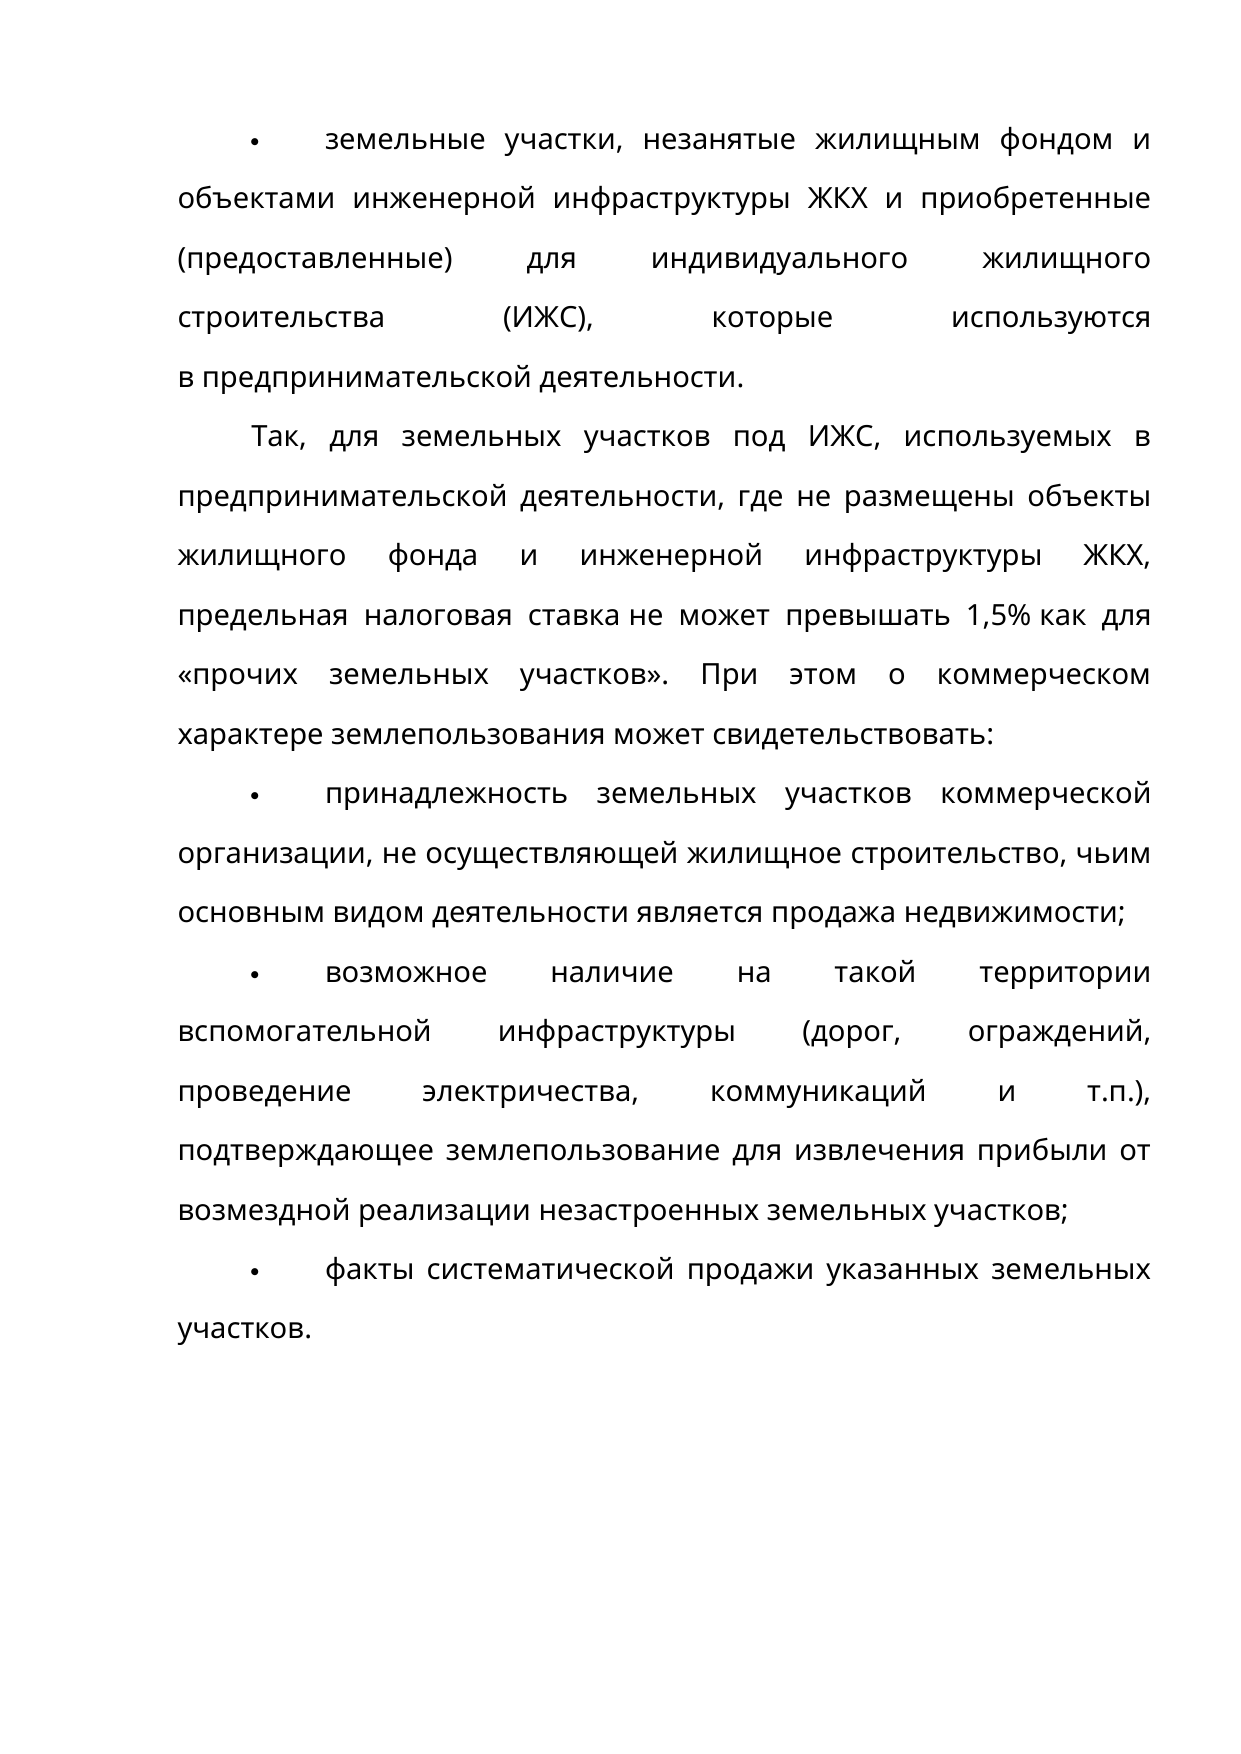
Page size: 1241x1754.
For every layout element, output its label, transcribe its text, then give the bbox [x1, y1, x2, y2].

list факты систематической продажи указанных земельных участков. [177, 1248, 1152, 1347]
text Так, для земельных участков под ИЖС, используемых в предпринимательской деятельности, где не размещены объекты жилищного фонда и инженерной инфраструктуры ЖКХ, предельная налоговая ставка не может превышать 1,5% как для «прочих земельных участков». При этом о коммерческом характере землепользования может свидетельствовать: [177, 416, 1152, 753]
list возможное наличие на такой территории вспомогательной инфраструктуры (дорог, ограждений, проведение электричества, коммуникаций и т.п.), подтверждающее землепользование для извлечения прибыли от возмездной реализации незастроенных земельных участков; [177, 951, 1152, 1228]
list земельные участки, незанятые жилищным фондом и объектами инженерной инфраструктуры ЖКХ и приобретенные (предоставленные) для индивидуального жилищного строительства (ИЖС), которые используются в предпринимательской деятельности. [177, 118, 1152, 396]
list принадлежность земельных участков коммерческой организации, не осуществляющей жилищное строительство, чьим основным видом деятельности является продажа недвижимости; [177, 772, 1152, 931]
